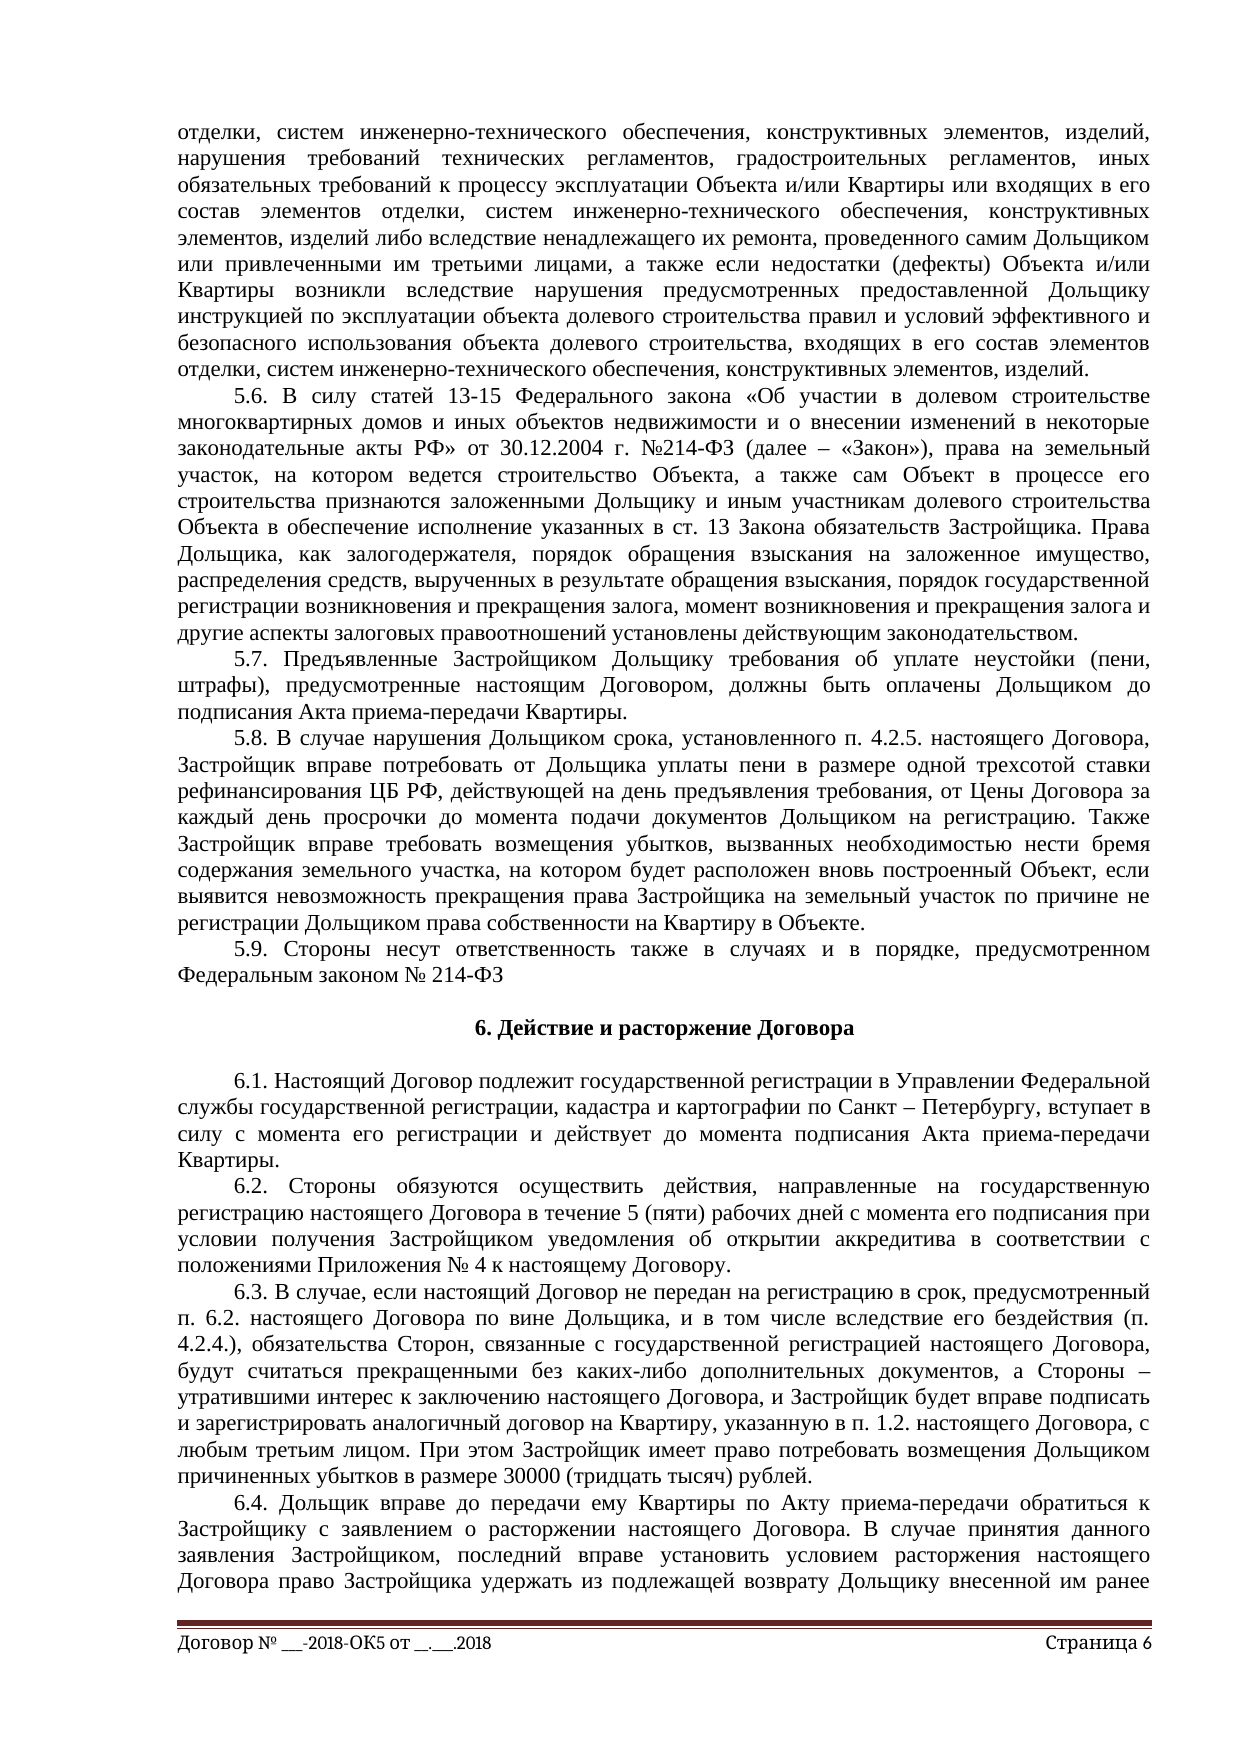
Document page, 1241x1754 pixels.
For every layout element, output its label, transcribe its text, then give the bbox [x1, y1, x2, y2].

text 6. Действие и расторжение Договора [177, 1014, 1152, 1041]
text 6.2. Стороны обязуются осуществить действия, направленные на государственную регистрацию настоящего Договора в течение 5 (пяти) рабочих дней с момента его подписания при условии получения Застройщиком уведомления об открытии аккредитива в соответствии с положениями Приложения № 4 к настоящему Договору. [177, 1172, 1152, 1278]
text 5.6. В силу статей 13-15 Федерального закона «Об участии в долевом строительстве многоквартирных домов и иных объектов недвижимости и о внесении изменений в некоторые законодательные акты РФ» от 30.12.2004 г. №214-ФЗ (далее – «Закон»), права на земельный участок, на котором ведется строительство Объекта, а также сам Объект в процессе его строительства признаются заложенными Дольщику и иным участникам долевого строительства Объекта в обеспечение исполнение указанных в ст. 13 Закона обязательств Застройщика. Права Дольщика, как залогодержателя, порядок обращения взыскания на заложенное имущество, распределения средств, вырученных в результате обращения взыскания, порядок государственной регистрации возникновения и прекращения залога, момент возникновения и прекращения залога и другие аспекты залоговых правоотношений установлены действующим законодательством. [177, 382, 1152, 645]
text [177, 118, 1152, 382]
text 5.8. В случае нарушения Дольщиком срока, установленного п. 4.2.5. настоящего Договора, Застройщик вправе потребовать от Дольщика уплаты пени в размере одной трехсотой ставки рефинансирования ЦБ РФ, действующей на день предъявления требования, от Цены Договора за каждый день просрочки до момента подачи документов Дольщиком на регистрацию. Также Застройщик вправе требовать возмещения убытков, вызванных необходимостью нести бремя содержания земельного участка, на котором будет расположен вновь построенный Объект, если выявится невозможность прекращения права Застройщика на земельный участок по причине не регистрации Дольщиком права собственности на Квартиру в Объекте. [177, 724, 1152, 935]
text 6.3. В случае, если настоящий Договор не передан на регистрацию в срок, предусмотренный п. 6.2. настоящего Договора по вине Дольщика, и в том числе вследствие его бездействия (п. 4.2.4.), обязательства Сторон, связанные с государственной регистрацией настоящего Договора, будут считаться прекращенными без каких-либо дополнительных документов, а Стороны – утратившими интерес к заключению настоящего Договора, и Застройщик будет вправе подписать и зарегистрировать аналогичный договор на Квартиру, указанную в п. 1.2. настоящего Договора, с любым третьим лицом. При этом Застройщик имеет право потребовать возмещения Дольщиком причиненных убытков в размере 30000 (тридцать тысяч) рублей. [177, 1278, 1152, 1488]
text 5.9. Стороны несут ответственность также в случаях и в порядке, предусмотренном Федеральным законом № 214-ФЗ [177, 935, 1152, 988]
text 5.7. Предъявленные Застройщиком Дольщику требования об уплате неустойки (пени, штрафы), предусмотренные настоящим Договором, должны быть оплачены Дольщиком до подписания Акта приема-передачи Квартиры. [177, 645, 1152, 724]
text 6.1. Настоящий Договор подлежит государственной регистрации в Управлении Федеральной службы государственной регистрации, кадастра и картографии по Санкт – Петербургу, вступает в силу с момента его регистрации и действует до момента подписания Акта приема-передачи Квартиры. [177, 1067, 1152, 1172]
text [177, 1488, 1152, 1594]
